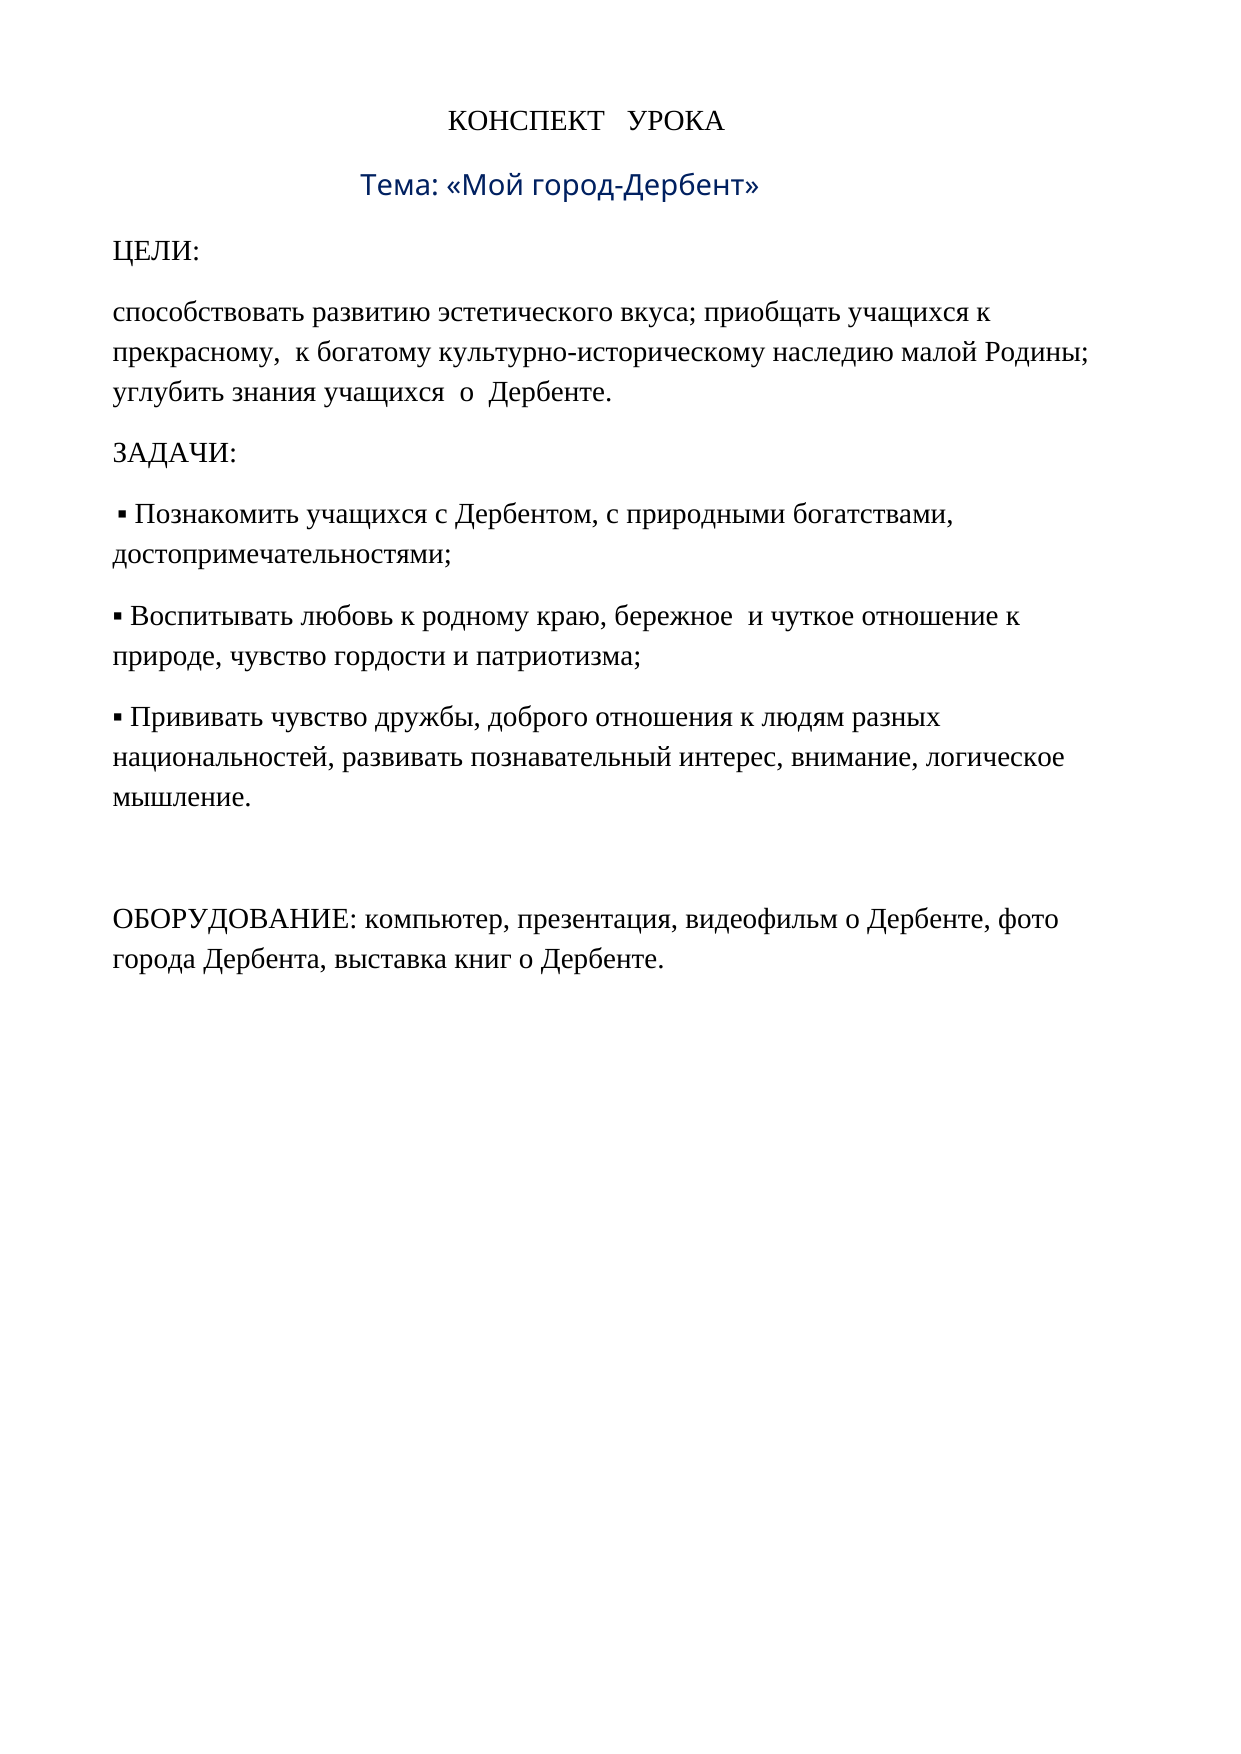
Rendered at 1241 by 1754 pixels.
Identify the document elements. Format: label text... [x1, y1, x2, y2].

text ОБОРУДОВАНИЕ: компьютер, презентация, видеофильм о Дербенте, фото города Дербента, выставка книг о Дербенте. [112, 901, 1128, 975]
text Тема: «Мой город-Дербент» [112, 164, 1128, 204]
text КОНСПЕКТ УРОКА [112, 103, 1128, 137]
text ▪ Познакомить учащихся с Дербентом, с природными богатствами, достопримечательностями; [112, 496, 1128, 570]
text способствовать развитию эстетического вкуса; приобщать учащихся к прекрасному, к богатому культурно-историческому наследию малой Родины; углубить знания учащихся о Дербенте. [112, 294, 1128, 408]
text ЦЕЛИ: [112, 233, 1128, 266]
text ▪ Прививать чувство дружбы, доброго отношения к людям разных национальностей, развивать познавательный интерес, внимание, логическое мышление. [112, 699, 1128, 813]
text ЗАДАЧИ: [112, 435, 1128, 469]
text ▪ Воспитывать любовь к родному краю, бережное и чуткое отношение к природе, чувство гордости и патриотизма; [112, 598, 1128, 671]
